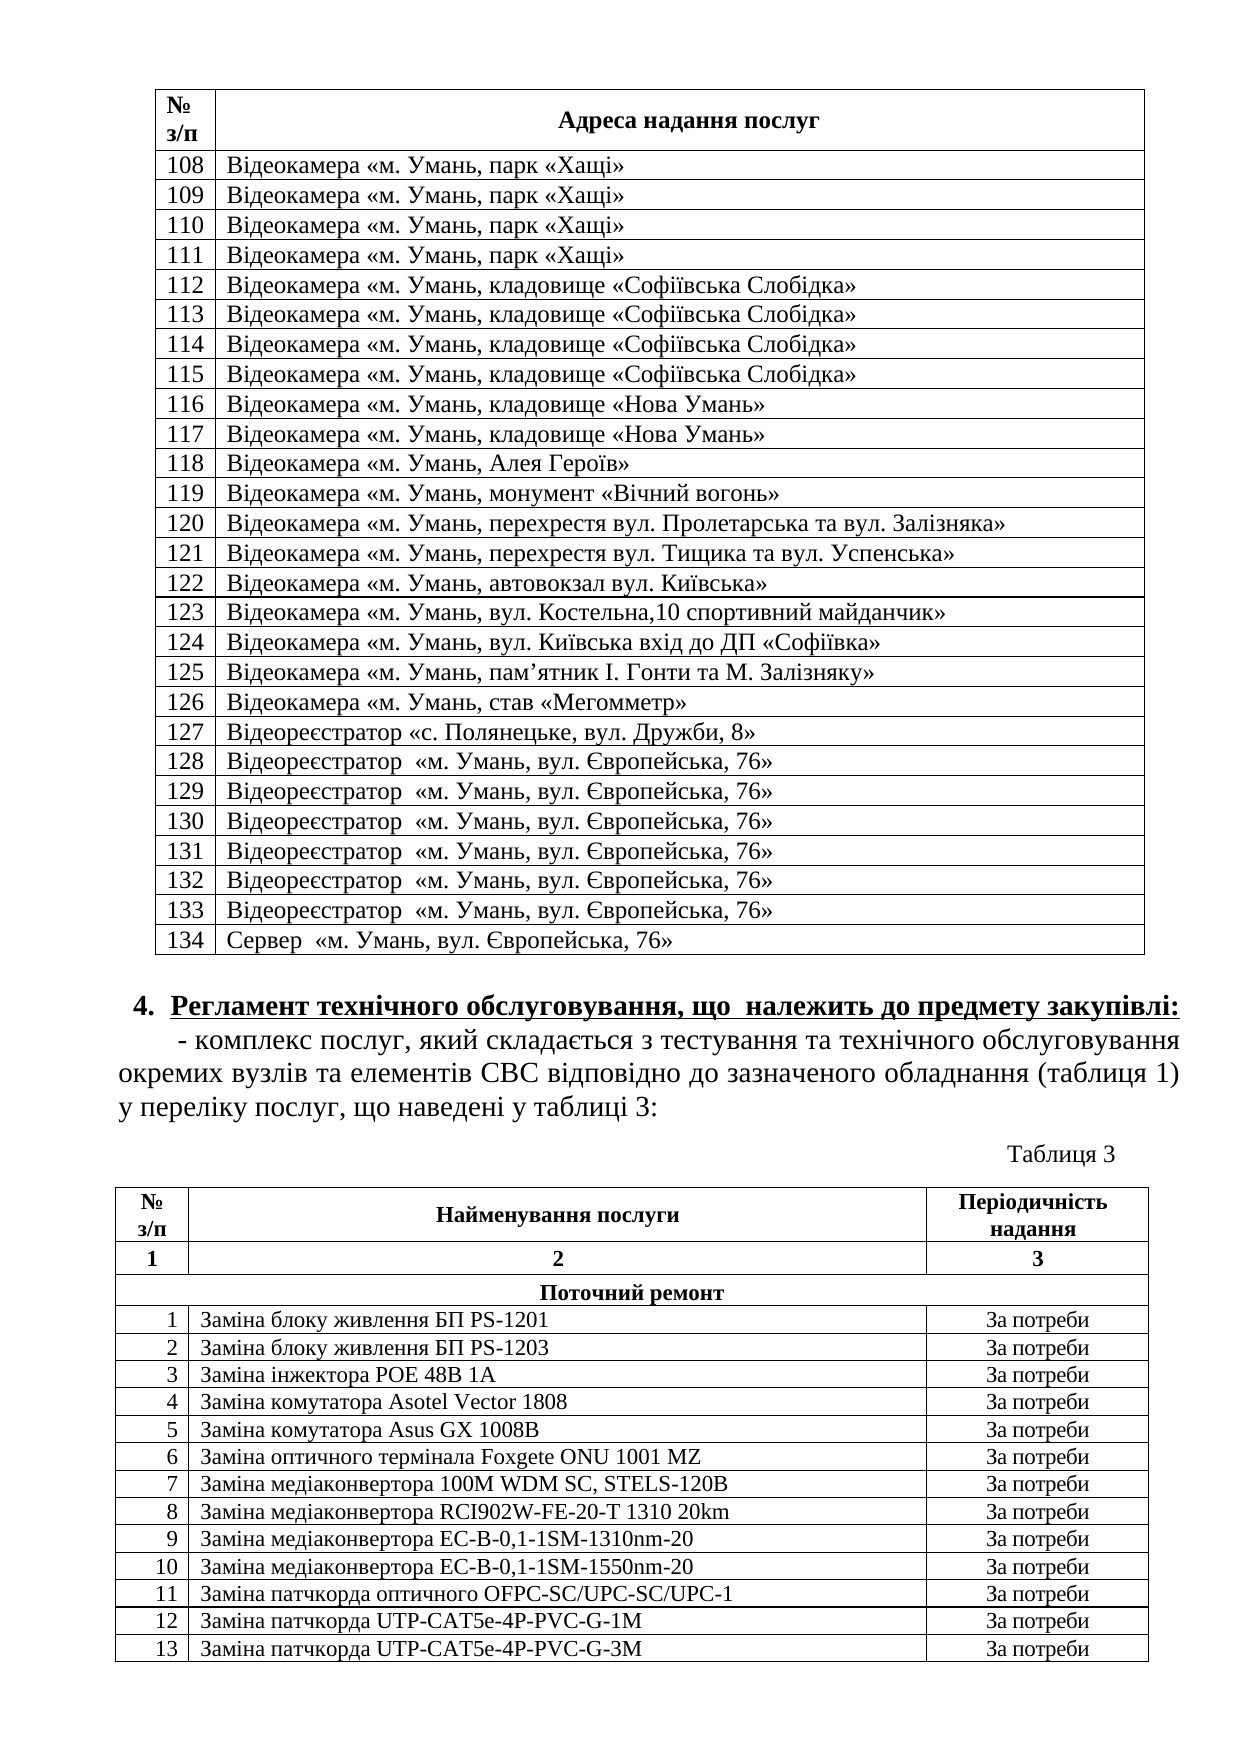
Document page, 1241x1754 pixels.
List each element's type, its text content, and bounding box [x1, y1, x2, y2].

table_cell Відеореєстратор «м. Умань, вул. Європейська, 76» [216, 746, 1144, 775]
table_cell 131 [156, 836, 215, 864]
table_cell Відеокамера «м. Умань, кладовище «Софіївська Слобідка» [216, 359, 1144, 388]
table_cell 2 [189, 1242, 926, 1274]
table_cell Відеокамера «м. Умань, парк «Хащі» [216, 210, 1144, 239]
table_cell 12 [116, 1608, 188, 1634]
table_cell 113 [156, 300, 215, 328]
table_cell Заміна комутатора Asotel Vector 1808 [189, 1388, 926, 1415]
table_cell 111 [156, 240, 215, 269]
table_cell За потреби [927, 1498, 1148, 1524]
table_cell 3 [927, 1242, 1148, 1274]
table_cell За потреби [927, 1388, 1148, 1415]
table_cell Відеокамера «м. Умань, автовокзал вул. Київська» [216, 568, 1144, 596]
table_header Адреса надання послуг [216, 90, 1144, 149]
table_cell Відеокамера «м. Умань, монумент «Вічний вогонь» [216, 478, 1144, 507]
table_cell Заміна медіаконвертора RCI902W-FE-20-T 1310 20km [189, 1498, 926, 1524]
table_cell Заміна патчкорда UTP-CAT5e-4P-PVC-G-3M [189, 1635, 926, 1661]
table_cell 109 [156, 180, 215, 209]
table_cell Відеокамера «м. Умань, кладовище «Софіївська Слобідка» [216, 270, 1144, 298]
table_cell 10 [116, 1553, 188, 1579]
table_cell 128 [156, 746, 215, 775]
table_cell За потреби [927, 1608, 1148, 1634]
table_cell 122 [156, 568, 215, 596]
table_cell Заміна блоку живлення БП PS-1203 [189, 1334, 926, 1360]
table_cell Відеокамера «м. Умань, пам’ятник І. Гонти та М. Залізняку» [216, 657, 1144, 686]
table_cell Поточний ремонт [116, 1275, 1148, 1305]
table_cell Відеокамера «м. Умань, парк «Хащі» [216, 151, 1144, 179]
table_cell 133 [156, 895, 215, 924]
table_header № з/п [116, 1188, 188, 1241]
table_cell За потреби [927, 1635, 1148, 1661]
table_cell За потреби [927, 1443, 1148, 1469]
table_cell За потреби [927, 1306, 1148, 1332]
table_cell За потреби [927, 1553, 1148, 1579]
table_cell 123 [156, 598, 215, 626]
table_cell Відеокамера «м. Умань, перехрестя вул. Пролетарська та вул. Залізняка» [216, 508, 1144, 537]
table_cell За потреби [927, 1334, 1148, 1360]
table_cell 127 [156, 717, 215, 745]
table_cell 1 [116, 1242, 188, 1274]
table_cell 124 [156, 627, 215, 656]
table_cell 1 [116, 1306, 188, 1332]
table_cell 121 [156, 538, 215, 567]
table_cell Відеокамера «м. Умань, вул. Костельна,10 спортивний майданчик» [216, 598, 1144, 626]
table_cell Відеореєстратор «м. Умань, вул. Європейська, 76» [216, 866, 1144, 894]
table_cell Сервер «м. Умань, вул. Європейська, 76» [216, 925, 1144, 954]
table_cell 8 [116, 1498, 188, 1524]
table_cell Відеокамера «м. Умань, парк «Хащі» [216, 180, 1144, 209]
table_cell 126 [156, 687, 215, 716]
table_cell За потреби [927, 1471, 1148, 1497]
table_cell 118 [156, 449, 215, 477]
table_cell Заміна патчкорда UTP-CAT5e-4P-PVC-G-1M [189, 1608, 926, 1634]
table_cell 110 [156, 210, 215, 239]
table_cell За потреби [927, 1580, 1148, 1606]
table_cell Заміна блоку живлення БП PS-1201 [189, 1306, 926, 1332]
table_cell 7 [116, 1471, 188, 1497]
table_cell Відеореєстратор «м. Умань, вул. Європейська, 76» [216, 836, 1144, 864]
table_cell 116 [156, 389, 215, 418]
table_cell 125 [156, 657, 215, 686]
table_cell Відеореєстратор «с. Полянецьке, вул. Дружби, 8» [216, 717, 1144, 745]
table_cell Відеокамера «м. Умань, перехрестя вул. Тищика та вул. Успенська» [216, 538, 1144, 567]
table_cell Заміна інжектора POE 48B 1A [189, 1361, 926, 1387]
table_cell 13 [116, 1635, 188, 1661]
table_cell 117 [156, 419, 215, 447]
table_cell За потреби [927, 1525, 1148, 1552]
table_cell 6 [116, 1443, 188, 1469]
table_cell 129 [156, 776, 215, 805]
table_cell Заміна медіаконвертора 100M WDM SC, STELS-120B [189, 1471, 926, 1497]
list Таблиця 3 [118, 1139, 1181, 1168]
table_cell 119 [156, 478, 215, 507]
table_header Періодичність надання [927, 1188, 1148, 1241]
table_cell Відеокамера «м. Умань, кладовище «Нова Умань» [216, 419, 1144, 447]
table_cell Відеокамера «м. Умань, Алея Героїв» [216, 449, 1144, 477]
table_cell Відеокамера «м. Умань, кладовище «Нова Умань» [216, 389, 1144, 418]
table_header № з/п [156, 90, 215, 149]
table_cell 112 [156, 270, 215, 298]
table_cell Відеореєстратор «м. Умань, вул. Європейська, 76» [216, 895, 1144, 924]
table_cell 11 [116, 1580, 188, 1606]
table_cell Заміна комутатора Asus GX 1008B [189, 1416, 926, 1442]
table_cell 2 [116, 1334, 188, 1360]
table_cell Відеокамера «м. Умань, парк «Хащі» [216, 240, 1144, 269]
table_cell Відеокамера «м. Умань, вул. Київська вхід до ДП «Софіївка» [216, 627, 1144, 656]
table_cell 132 [156, 866, 215, 894]
table_cell За потреби [927, 1361, 1148, 1387]
table_cell Заміна патчкорда оптичного OFPC-SC/UPC-SC/UPC-1 [189, 1580, 926, 1606]
table_cell Відеореєстратор «м. Умань, вул. Європейська, 76» [216, 776, 1144, 805]
table_cell 9 [116, 1525, 188, 1552]
table_cell Заміна оптичного термінала Foxgete ONU 1001 MZ [189, 1443, 926, 1469]
table_cell 130 [156, 806, 215, 835]
table_cell 134 [156, 925, 215, 954]
table_cell 114 [156, 329, 215, 358]
table_cell 108 [156, 151, 215, 179]
list - комплекс послуг, який складається з тестування та технічного обслуговування окремих вузлів та елементів СВС відповідно до зазначеного обладнання (таблиця 1) у переліку послуг, що наведені у таблиці 3: [118, 1022, 1181, 1123]
table_cell Відеокамера «м. Умань, кладовище «Софіївська Слобідка» [216, 300, 1144, 328]
table_cell 4 [116, 1388, 188, 1415]
table_header Найменування послуги [189, 1188, 926, 1241]
table_cell Заміна медіаконвертора EC-B-0,1-1SM-1310nm-20 [189, 1525, 926, 1552]
table_cell Заміна медіаконвертора EC-B-0,1-1SM-1550nm-20 [189, 1553, 926, 1579]
table_cell 120 [156, 508, 215, 537]
table_cell Відеокамера «м. Умань, став «Мегомметр» [216, 687, 1144, 716]
table_cell 3 [116, 1361, 188, 1387]
table_cell За потреби [927, 1416, 1148, 1442]
table_cell 115 [156, 359, 215, 388]
table_cell Відеореєстратор «м. Умань, вул. Європейська, 76» [216, 806, 1144, 835]
table_cell 5 [116, 1416, 188, 1442]
list Регламент технічного обслуговування, що належить до предмету закупівлі: [133, 988, 1181, 1022]
table_cell Відеокамера «м. Умань, кладовище «Софіївська Слобідка» [216, 329, 1144, 358]
